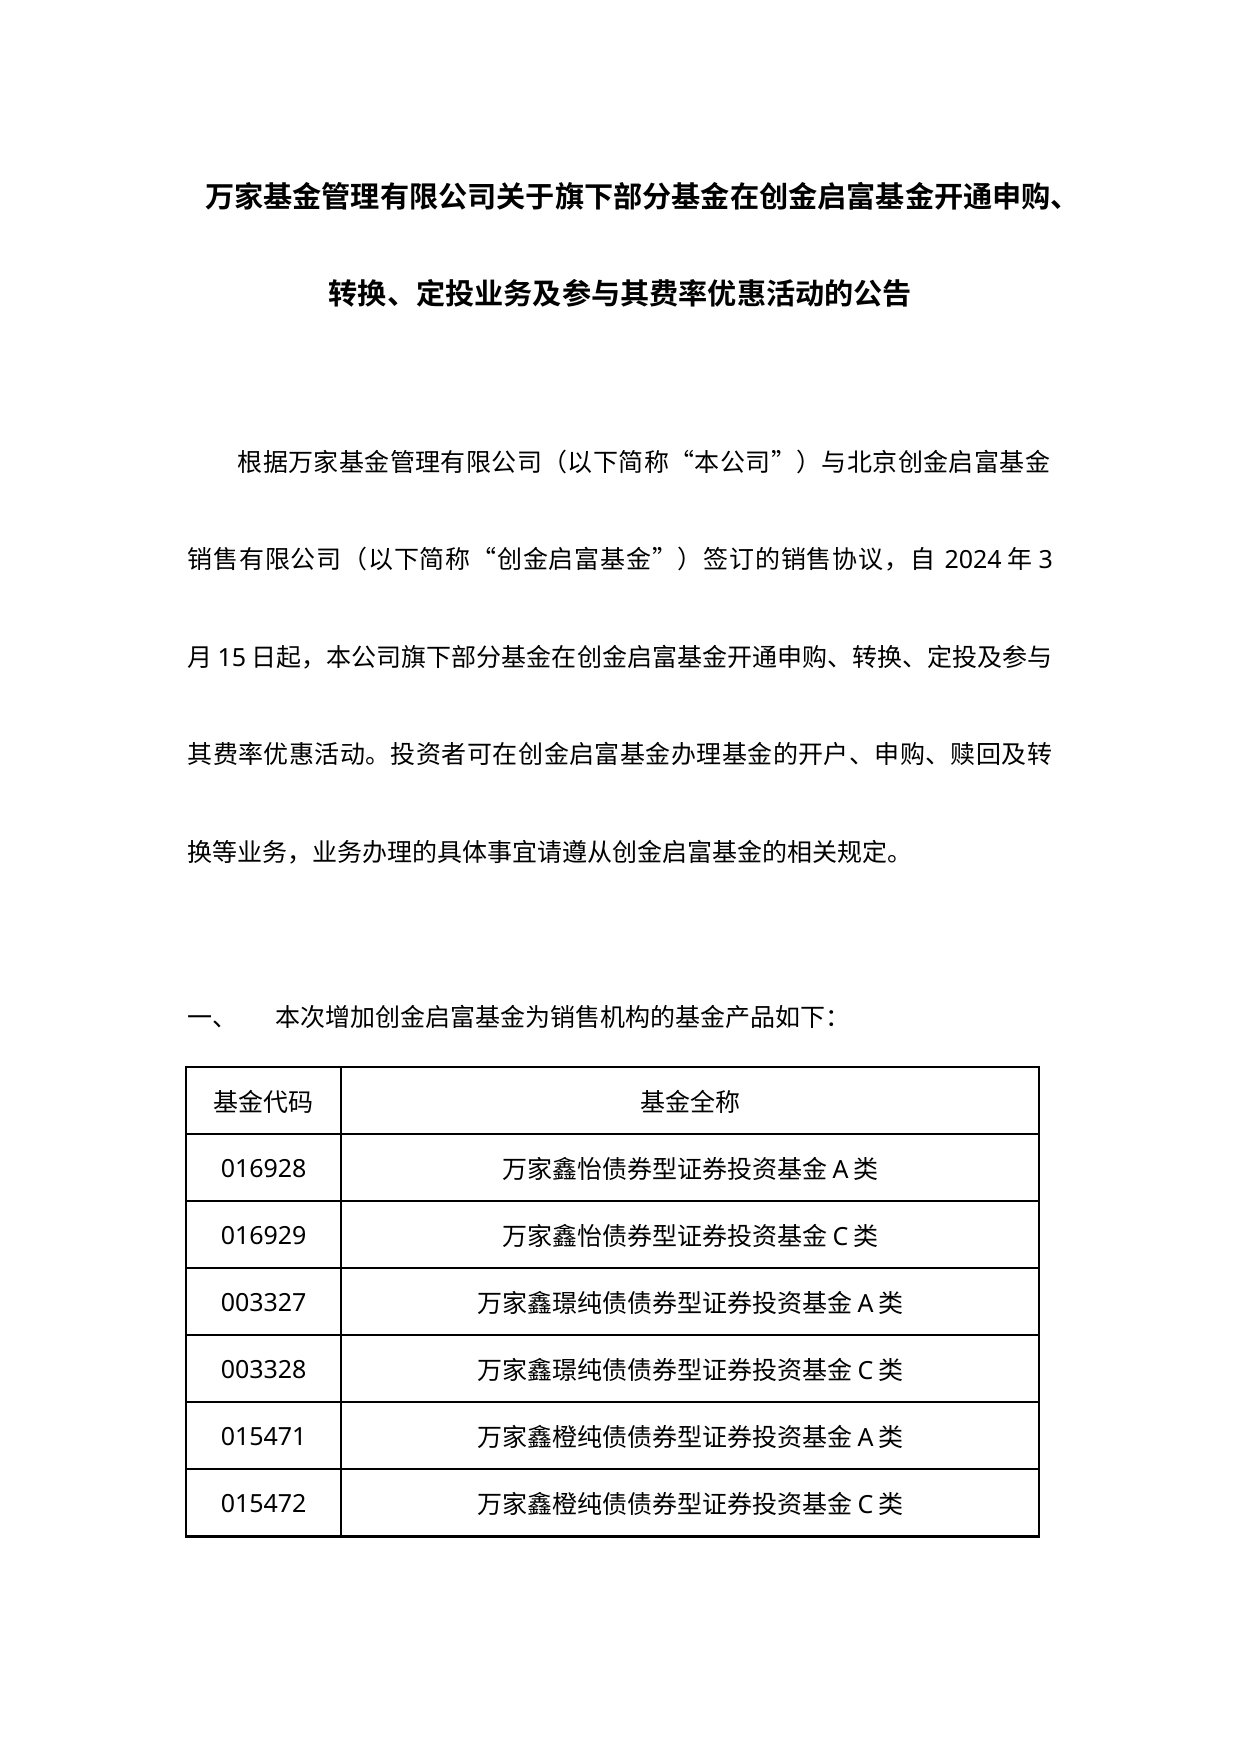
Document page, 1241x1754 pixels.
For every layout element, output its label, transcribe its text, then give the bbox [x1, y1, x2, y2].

table_cell 万家鑫橙纯债债券型证券投资基金A类 [342, 1403, 1038, 1468]
text 根据万家基金管理有限公司（以下简称“本公司”）与北京创金启富基金销售有限公司（以下简称“创金启富基金”）签订的销售协议，自2024年3月15日起，本公司旗下部分基金在创金启富基金开通申购、转换、定投及参与其费率优惠活动。投资者可在创金启富基金办理基金的开户、申购、赎回及转换等业务，业务办理的具体事宜请遵从创金启富基金的相关规定。 [187, 428, 1053, 883]
table_cell 016929 [187, 1202, 340, 1267]
table_cell 003327 [187, 1269, 340, 1334]
table_cell 016928 [187, 1135, 340, 1200]
table_cell 万家鑫怡债券型证券投资基金A类 [342, 1135, 1038, 1200]
table_cell 万家鑫橙纯债债券型证券投资基金C类 [342, 1470, 1038, 1535]
list 本次增加创金启富基金为销售机构的基金产品如下： [187, 983, 1053, 1048]
table_cell 015472 [187, 1470, 340, 1535]
table_header 基金全称 [342, 1068, 1038, 1133]
table_cell 015471 [187, 1403, 340, 1468]
table_header 基金代码 [187, 1068, 340, 1133]
table_cell 003328 [187, 1336, 340, 1401]
text 万家基金管理有限公司关于旗下部分基金在创金启富基金开通申购、转换、定投业务及参与其费率优惠活动的公告 [187, 162, 1053, 324]
table_cell 万家鑫璟纯债债券型证券投资基金C类 [342, 1336, 1038, 1401]
table_cell 万家鑫怡债券型证券投资基金C类 [342, 1202, 1038, 1267]
table_cell 万家鑫璟纯债债券型证券投资基金A类 [342, 1269, 1038, 1334]
